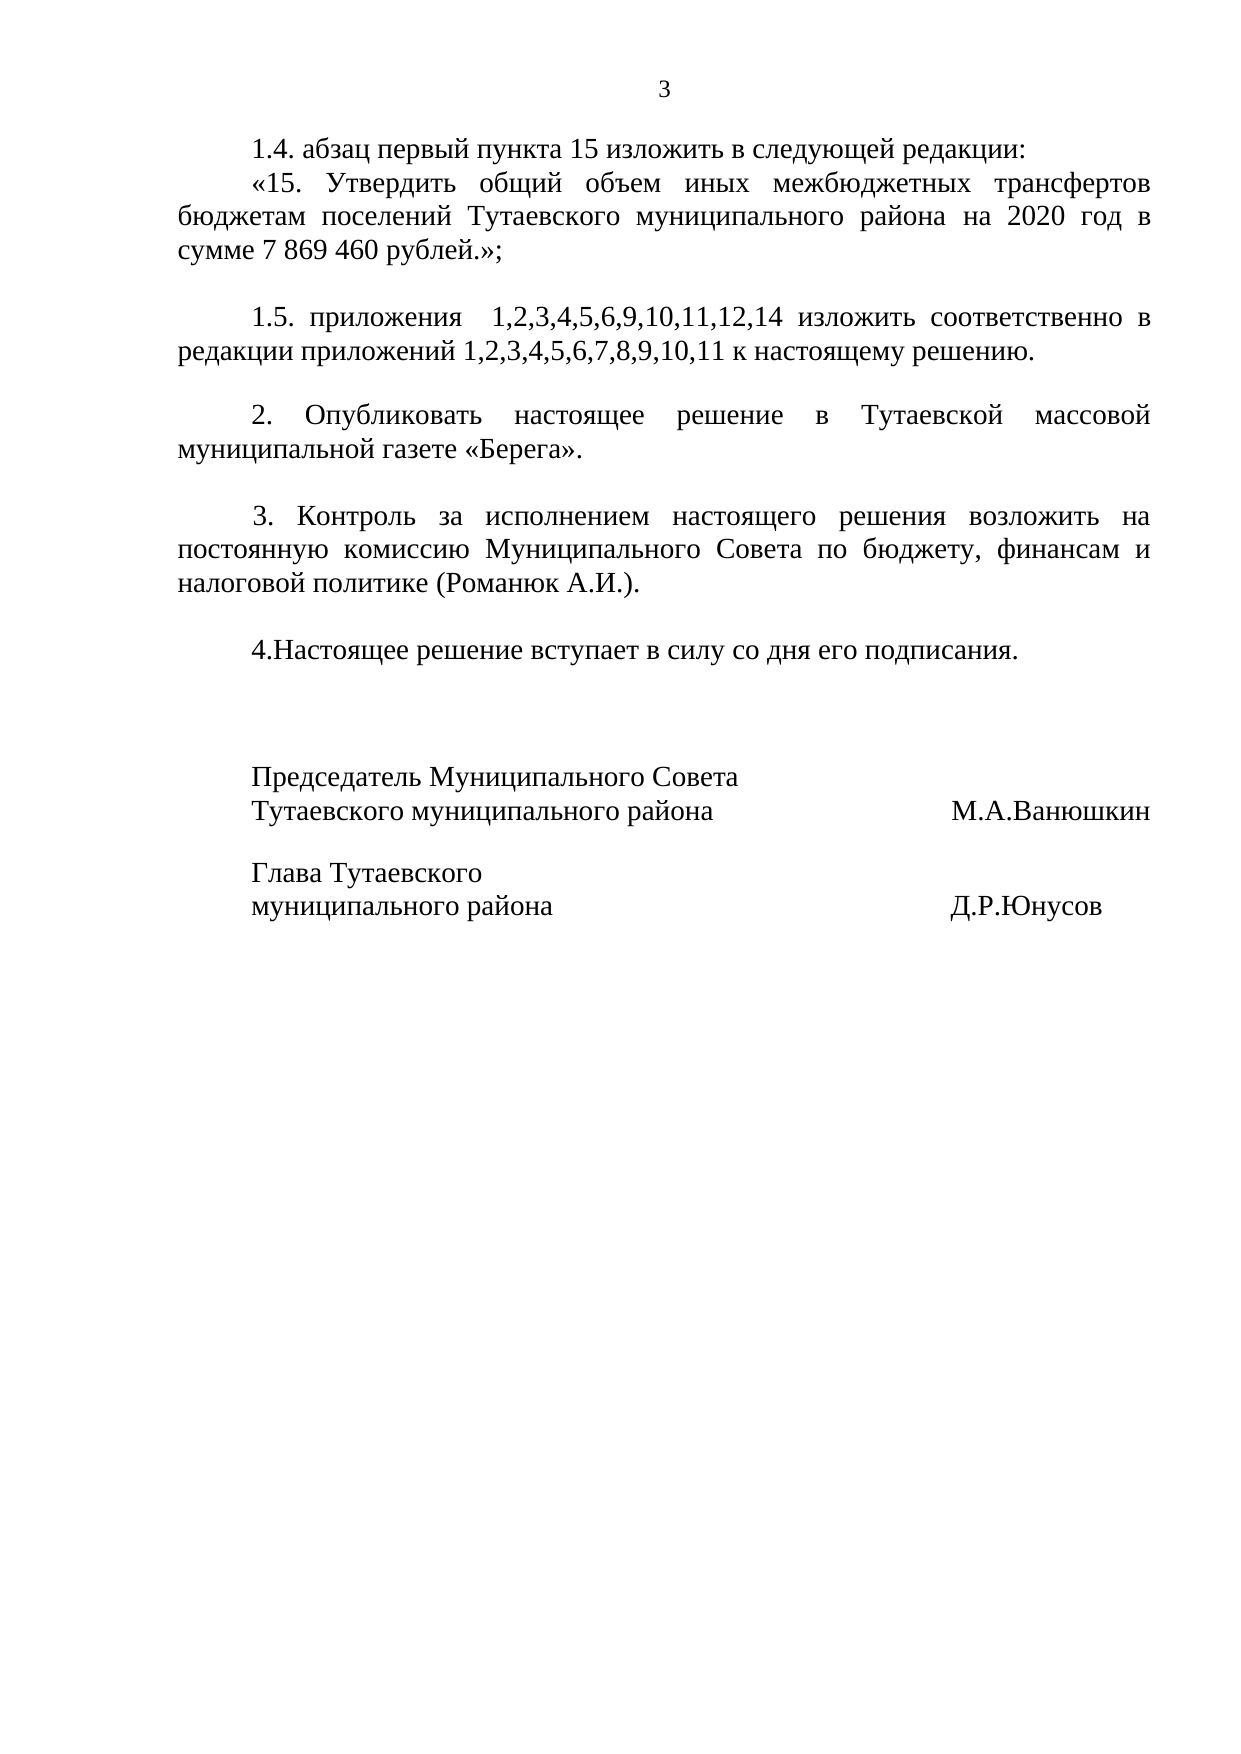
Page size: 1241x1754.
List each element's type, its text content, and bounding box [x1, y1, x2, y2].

text муниципального района Д.Р.Юнусов [177, 888, 1152, 922]
text 3. Контроль за исполнением настоящего решения возложить на постоянную комиссию Муниципального Совета по бюджету, финансам и налоговой политике (Романюк А.И.). [177, 498, 1152, 599]
text 4.Настоящее решение вступает в силу со дня его подписания. [177, 632, 1152, 666]
text Тутаевского муниципального района М.А.Ванюшкин [177, 793, 1152, 826]
text 1.4. абзац первый пункта 15 изложить в следующей редакции: [177, 131, 1152, 165]
text «15. Утвердить общий объем иных межбюджетных трансфертов бюджетам поселений Тутаевского муниципального района на 2020 год в сумме 7 869 460 рублей.»; [177, 165, 1152, 266]
text Председатель Муниципального Совета [177, 759, 1152, 793]
text Глава Тутаевского [177, 855, 1152, 888]
list 1.5. приложения 1,2,3,4,5,6,9,10,11,12,14 изложить соответственно в редакции приложений 1,2,3,4,5,6,7,8,9,10,11 к настоящему решению. [177, 299, 1152, 366]
list 2. Опубликовать настоящее решение в Тутаевской массовой муниципальной газете «Берега». [177, 397, 1152, 464]
